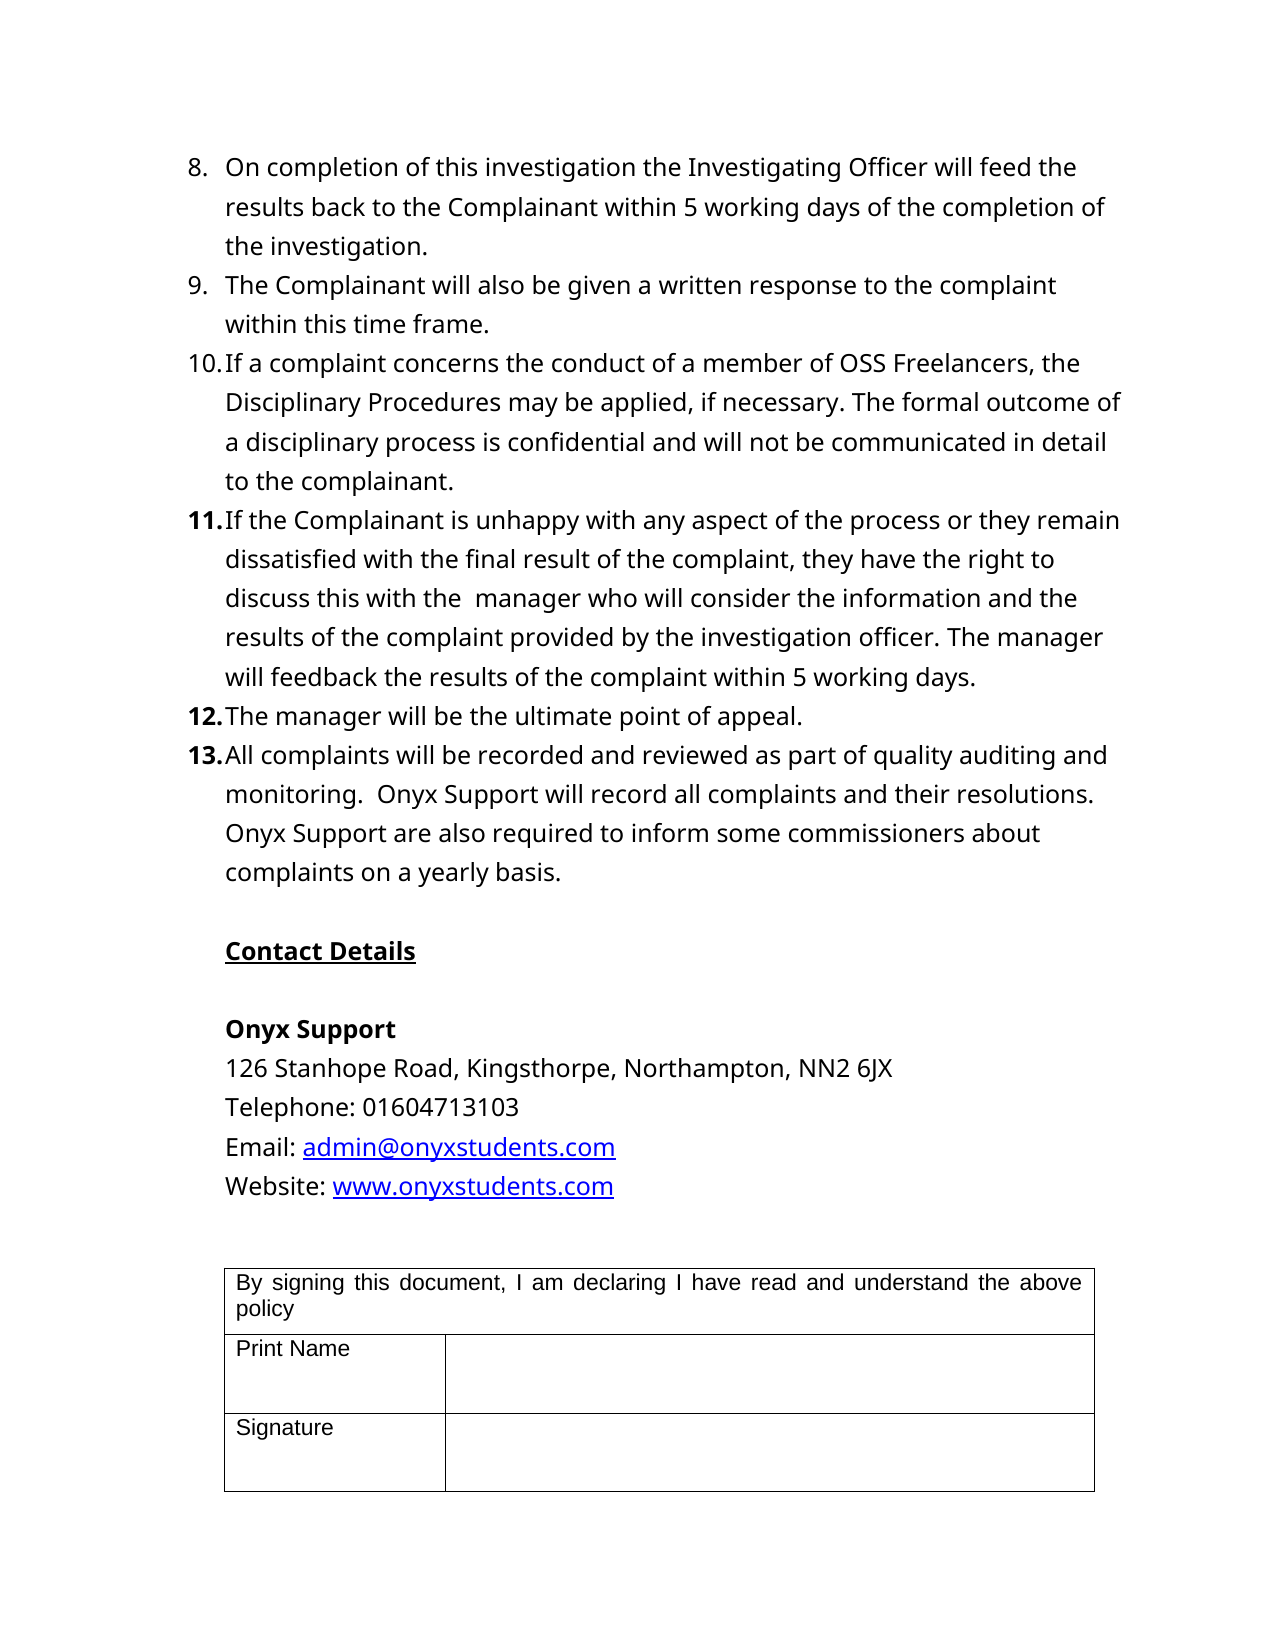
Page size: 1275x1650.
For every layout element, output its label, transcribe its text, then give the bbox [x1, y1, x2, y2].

list If a complaint concerns the conduct of a member of OSS Freelancers, the Disciplinary Procedures may be applied, if necessary. The formal outcome of a disciplinary process is confidential and will not be communicated in detail to the complainant. [187, 346, 1125, 497]
table_header By signing this document, I am declaring I have read and understand the above policy [225, 1269, 1094, 1334]
list All complaints will be recorded and reviewed as part of quality auditing and monitoring. Onyx Support will record all complaints and their resolutions. Onyx Support are also required to inform some commissioners about complaints on a yearly basis. [187, 737, 1125, 889]
list The Complainant will also be given a written response to the complaint within this time frame. [187, 267, 1125, 341]
list The manager will be the ultimate point of appeal. [187, 698, 1125, 732]
list Website: www.onyxstudents.com [225, 1168, 1125, 1202]
list Telephone: 01604713103 [225, 1090, 1125, 1124]
table_cell [446, 1414, 1094, 1491]
list 126 Stanhope Road, Kingsthorpe, Northampton, NN2 6JX [225, 1051, 1125, 1085]
list Email: admin@onyxstudents.com [225, 1129, 1125, 1163]
table_cell Signature [225, 1414, 445, 1491]
list If the Complainant is unhappy with any aspect of the process or they remain dissatisfied with the final result of the complaint, they have the right to discuss this with the manager who will consider the information and the results of the complaint provided by the investigation officer. The manager will feedback the results of the complaint within 5 working days. [187, 502, 1125, 693]
list On completion of this investigation the Investigating Officer will feed the results back to the Complainant within 5 working days of the completion of the investigation. [187, 150, 1125, 262]
list Contact Details [225, 933, 1125, 967]
table_cell [446, 1335, 1094, 1412]
table_cell Print Name [225, 1335, 445, 1412]
list Onyx Support [225, 1012, 1125, 1046]
